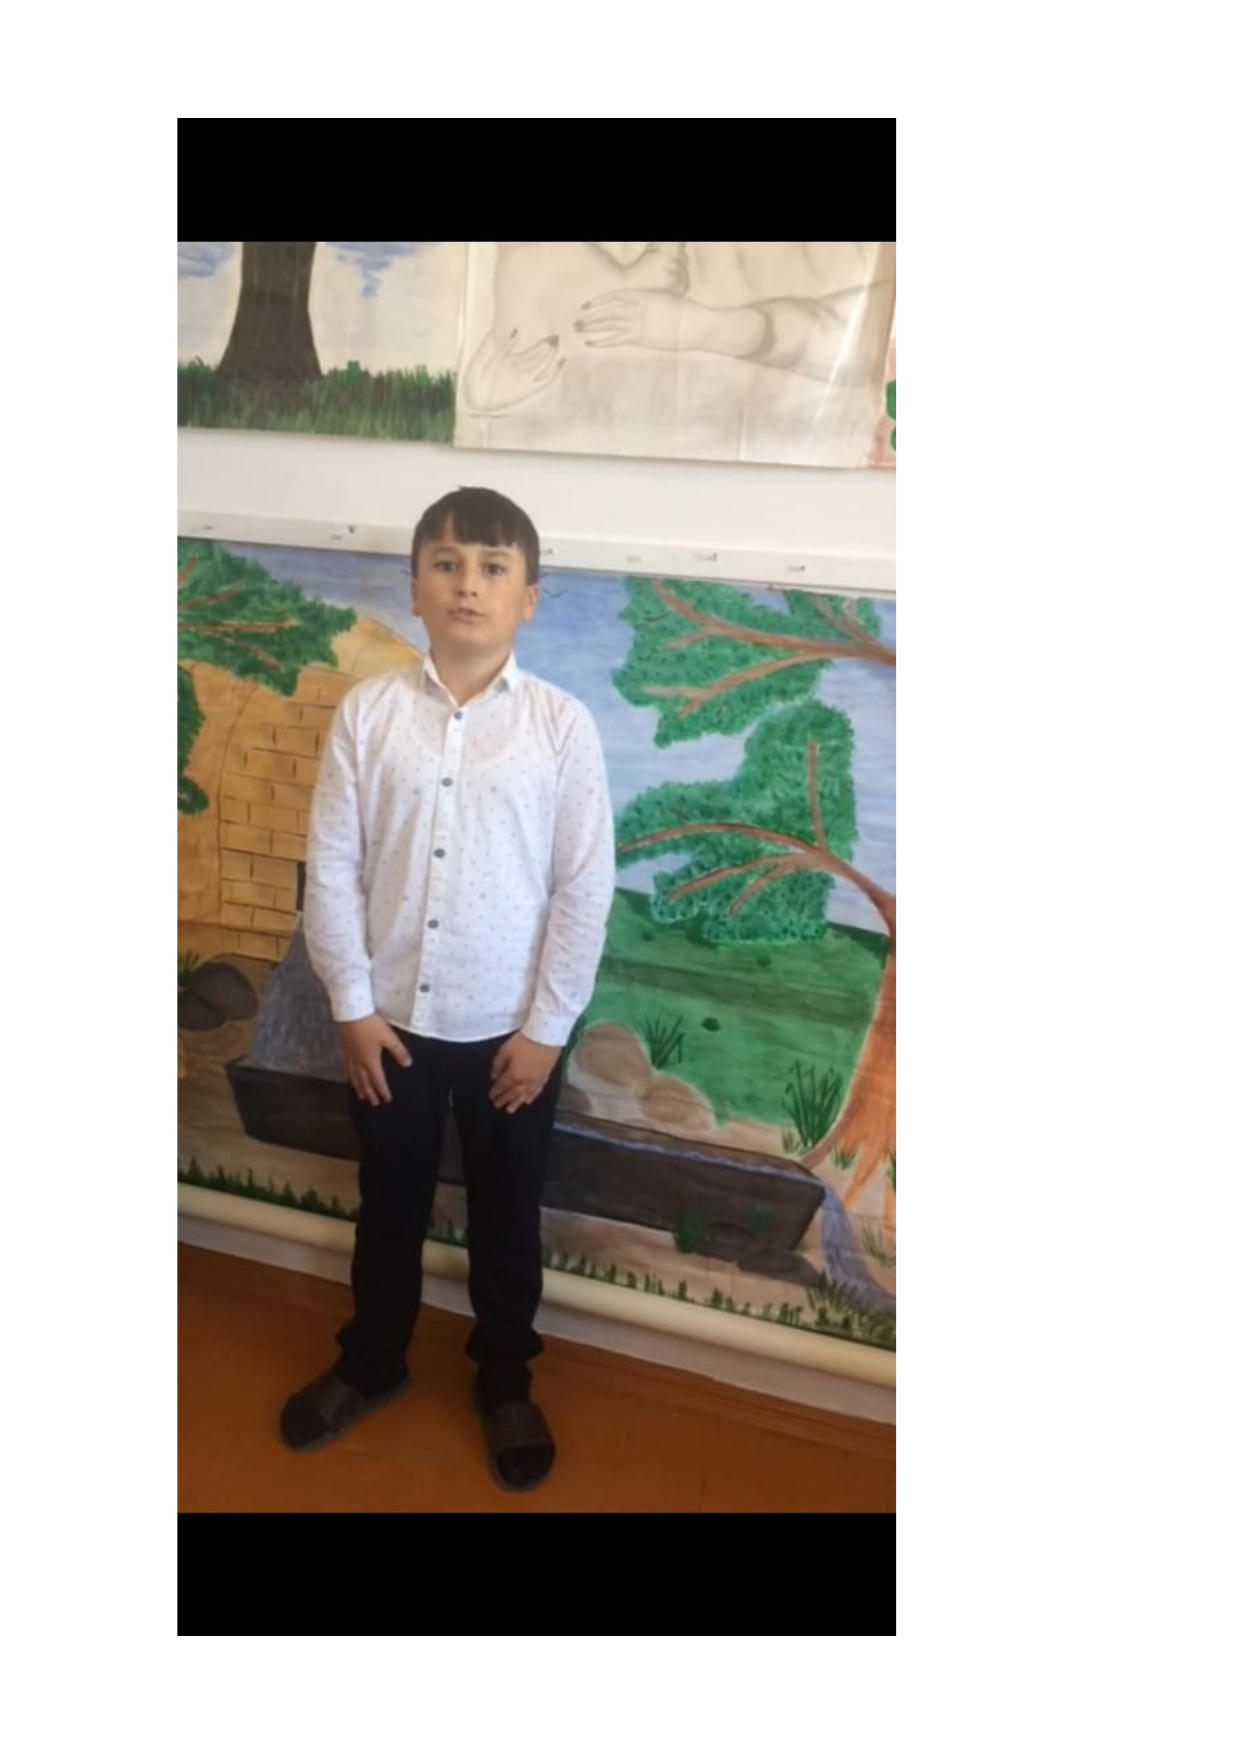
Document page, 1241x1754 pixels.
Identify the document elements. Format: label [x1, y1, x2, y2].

picture [177, 118, 897, 1636]
